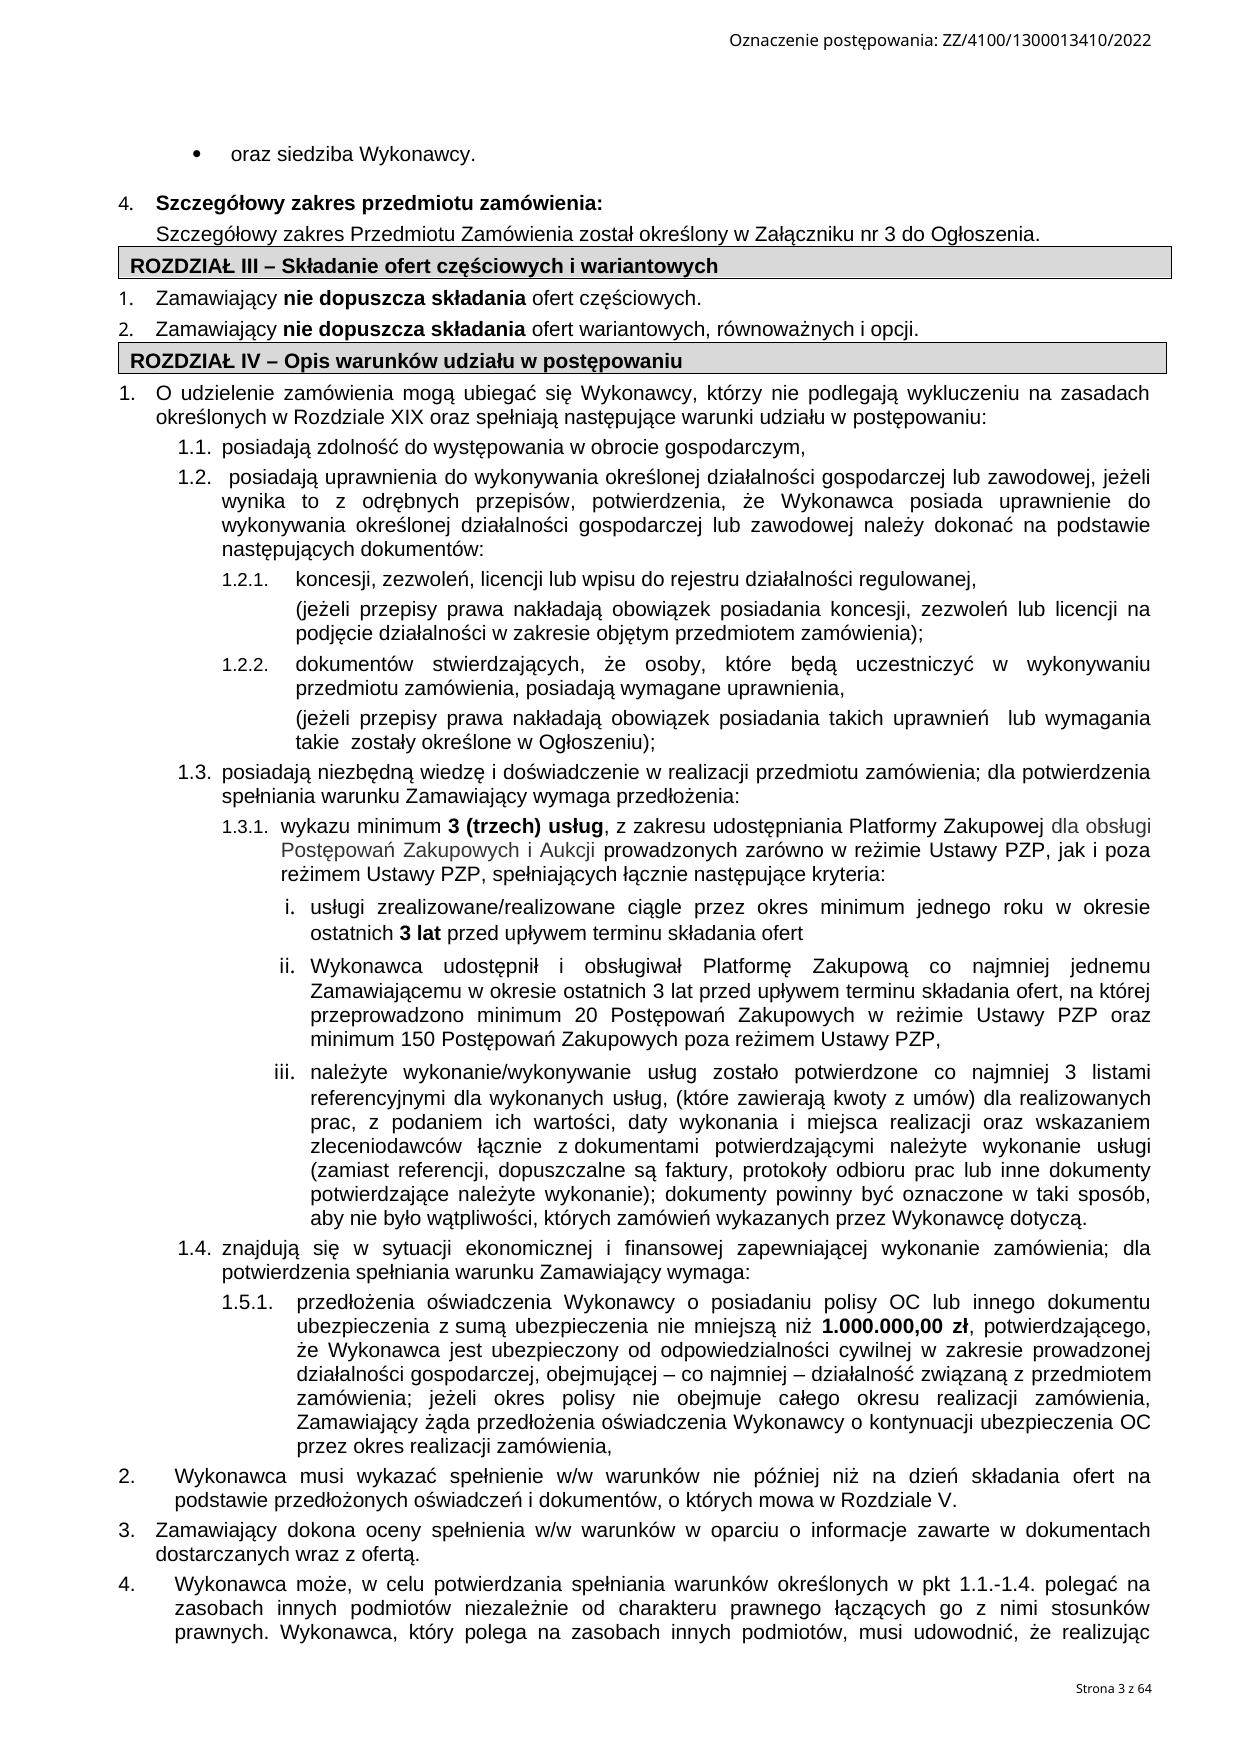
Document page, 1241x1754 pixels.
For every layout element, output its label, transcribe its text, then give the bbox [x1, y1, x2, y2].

list O udzielenie zamówienia mogą ubiegać się Wykonawcy, którzy nie podlegają wykluczeniu na zasadach określonych w Rozdziale XIX oraz spełniają następujące warunki udziału w postępowaniu: [118, 381, 1152, 428]
table_header ROZDZIAŁ IV – Opis warunków udziału w postępowaniu [119, 343, 1166, 373]
list Zamawiający dokona oceny spełnienia w/w warunków w oparciu o informacje zawarte w dokumentach dostarczanych wraz z ofertą. [118, 1518, 1152, 1566]
list Szczegółowy zakres przedmiotu zamówienia: [118, 191, 1152, 216]
text (jeżeli przepisy prawa nakładają obowiązek posiadania takich uprawnień lub wymagania takie zostały określone w Ogłoszeniu); [295, 706, 1152, 753]
table_header ROZDZIAŁ III – Składanie ofert częściowych i wariantowych [119, 247, 1171, 277]
list posiadają uprawnienia do wykonywania określonej działalności gospodarczej lub zawodowej, jeżeli wynika to z odrębnych przepisów, potwierdzenia, że Wykonawca posiada uprawnienie do wykonywania określonej działalności gospodarczej lub zawodowej należy dokonać na podstawie następujących dokumentów: [177, 465, 1152, 561]
list posiadają niezbędną wiedzę i doświadczenie w realizacji przedmiotu zamówienia; dla potwierdzenia spełniania warunku Zamawiający wymaga przedłożenia: [177, 760, 1152, 808]
list Wykonawca udostępnił i obsługiwał Platformę Zakupową co najmniej jednemu Zamawiającemu w okresie ostatnich 3 lat przed upływem terminu składania ofert, na której przeprowadzono minimum 20 Postępowań Zakupowych w reżimie Ustawy PZP oraz minimum 150 Postępowań Zakupowych poza reżimem Ustawy PZP, [295, 951, 1152, 1051]
list Zamawiający ofert częściowych. [118, 285, 1152, 310]
list znajdują się w sytuacji ekonomicznej i finansowej zapewniającej wykonanie zamówienia; dla potwierdzenia spełniania warunku Zamawiający wymaga: [177, 1236, 1152, 1284]
list Wykonawca musi wykazać spełnienie w/w warunków nie później niż na dzień składania ofert na podstawie przedłożonych oświadczeń i dokumentów, o których mowa w Rozdziale V. [118, 1464, 1152, 1512]
list koncesji, zezwoleń, licencji lub wpisu do rejestru działalności regulowanej, [222, 567, 1152, 591]
list dokumentów stwierdzających, że osoby, które będą uczestniczyć w wykonywaniu przedmiotu zamówienia, posiadają wymagane uprawnienia, [222, 651, 1152, 699]
list przedłożenia oświadczenia Wykonawcy o posiadaniu polisy OC lub innego dokumentu ubezpieczenia z sumą ubezpieczenia nie mniejszą niż 1.000.000,00 zł, potwierdzającego, że Wykonawca jest ubezpieczony od odpowiedzialności cywilnej w zakresie prowadzonej działalności gospodarczej, obejmującej – co najmniej – działalność związaną z przedmiotem zamówienia; jeżeli okres polisy nie obejmuje całego okresu realizacji zamówienia, Zamawiający żąda przedłożenia oświadczenia Wykonawcy o kontynuacji ubezpieczenia OC przez okres realizacji zamówienia, [221, 1290, 1152, 1458]
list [118, 1572, 1152, 1644]
list posiadają zdolność do występowania w obrocie gospodarczym, [177, 435, 1152, 459]
list należyte wykonanie/wykonywanie zostało potwierdzone co najmniej 3 listami referencyjnymi dla wykonanych , (które zawierają kwoty z umów) dla realizowanych prac, z podaniem ich wartości, daty wykonania i miejsca realizacji oraz wskazaniem zleceniodawców łącznie z dokumentami potwierdzającymi należyte wykonanie usługi (zamiast referencji, dopuszczalne są faktury, protokoły odbioru prac lub inne dokumenty potwierdzające należyte wykonanie); dokumenty powinny być oznaczone w taki sposób, aby nie było wątpliwości, których zamówień wykazanych przez Wykonawcę dotyczą. [295, 1057, 1152, 1229]
list zrealizowane/realizowane ciągle przez okres minimum jednego roku w okresie ostatnich 3 lat przed upływem terminu składania ofert [295, 892, 1152, 944]
list Zamawiający ofert wariantowych, równoważnych i opcji. [118, 317, 1152, 342]
text (jeżeli przepisy prawa nakładają obowiązek posiadania koncesji, zezwoleń lub licencji na podjęcie działalności w zakresie objętym przedmiotem zamówienia); [295, 597, 1152, 645]
list oraz siedziba Wykonawcy. [193, 142, 1152, 166]
text Szczegółowy zakres Przedmiotu Zamówienia został określony w Załączniku nr 3 do Ogłoszenia. [156, 222, 1152, 246]
list wykazu minimum , z zakresu udostępniania Platformy Zakupowej dla obsługi Postępowań Zakupowych i Aukcji prowadzonych zarówno w reżimie Ustawy PZP, jak i poza reżimem Ustawy PZP, spełniających łącznie następujące kryteria: [222, 814, 1152, 886]
